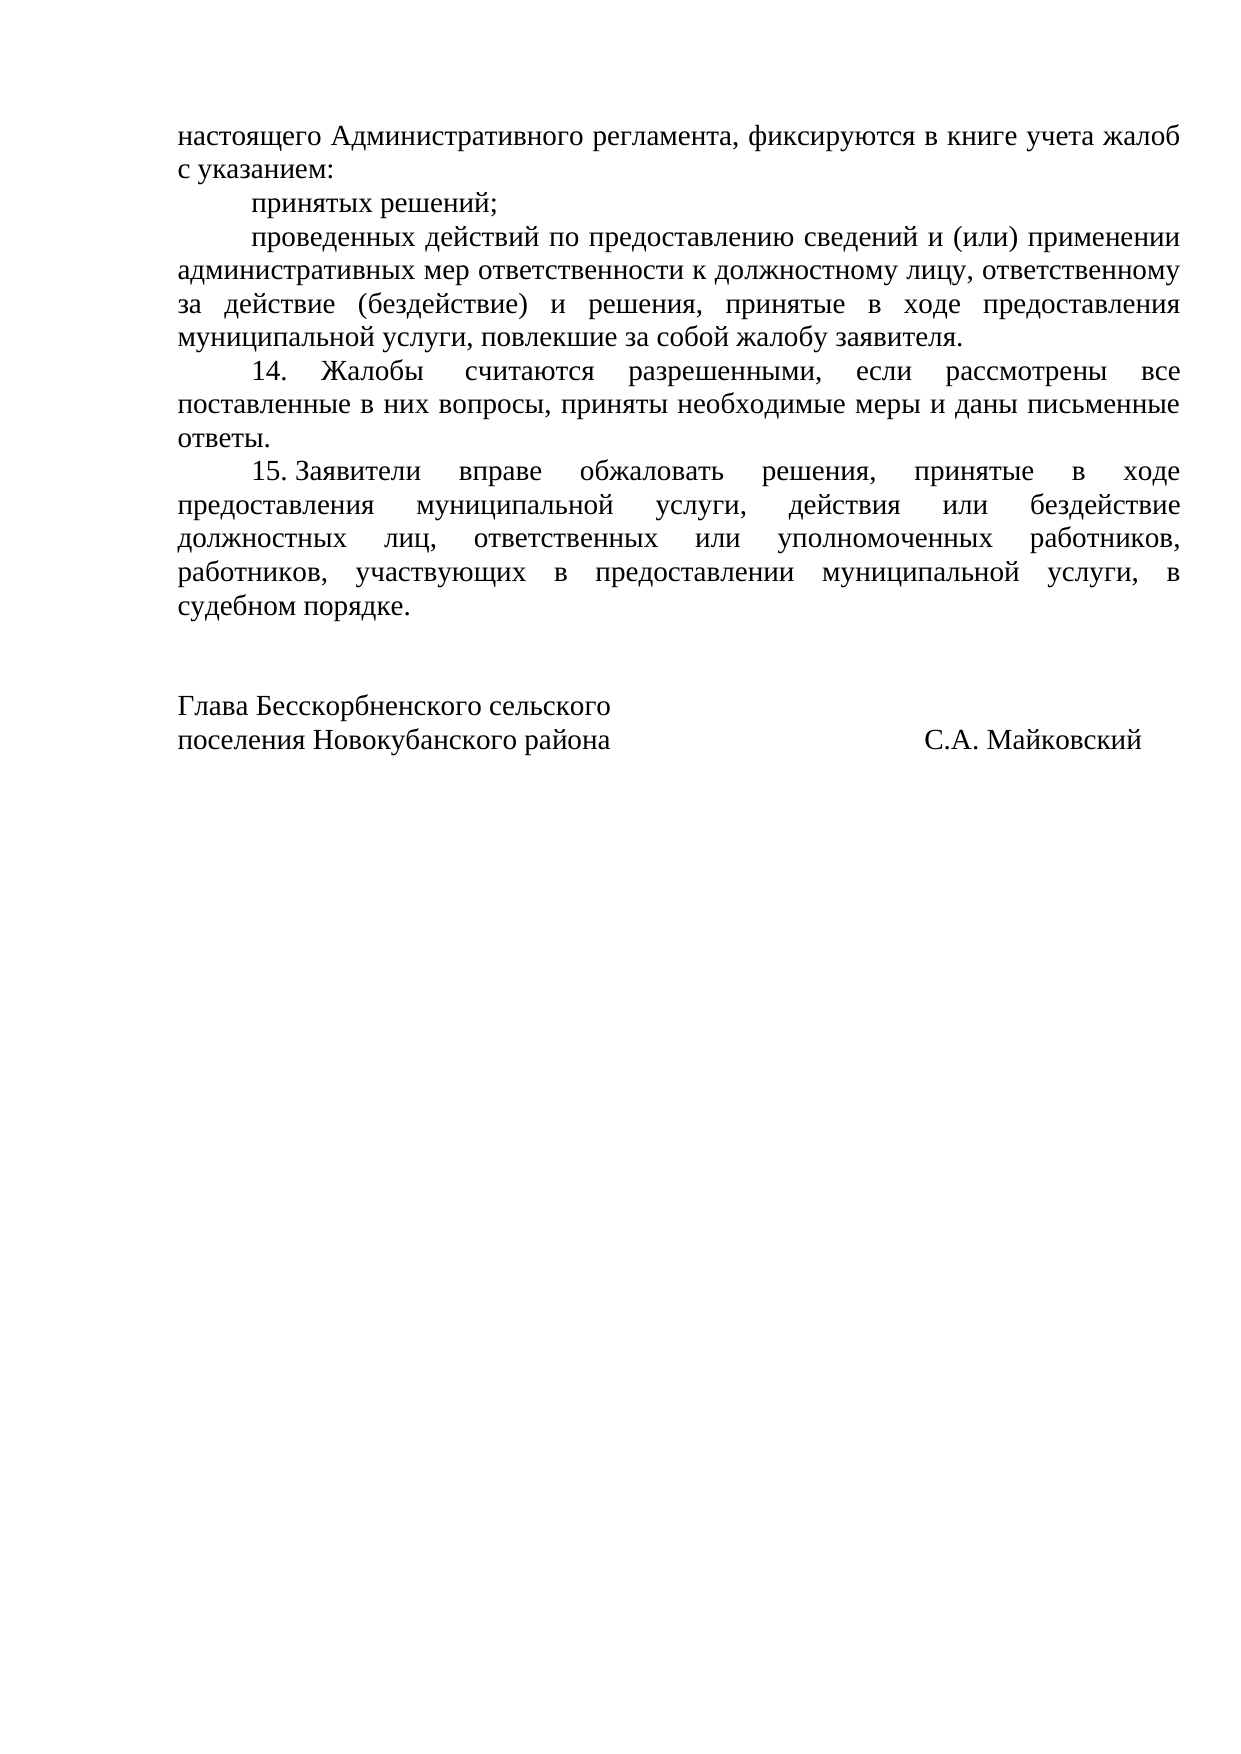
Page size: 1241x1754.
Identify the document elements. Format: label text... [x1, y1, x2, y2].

text принятых решений; [177, 185, 1181, 219]
text Глава Бесскорбненского сельского [177, 688, 1181, 722]
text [177, 118, 1181, 185]
text поселения Новокубанского района С.А. Майковский [177, 722, 1181, 755]
text проведенных действий по предоставлению сведений и (или) применении административных мер ответственности к должностному лицу, ответственному за действие (бездействие) и решения, принятые в ходе предоставления муниципальной услуги, повлекшие за собой жалобу заявителя. [177, 219, 1181, 353]
text 14. Жалобы считаются разрешенными, если рассмотрены все поставленные в них вопросы, приняты необходимые меры и даны письменные ответы. [177, 353, 1181, 453]
text 15. Заявители вправе обжаловать решения, принятые в ходе предоставления муниципальной услуги, действия или бездействие должностных лиц, ответственных или уполномоченных работников, работников, участвующих в предоставлении муниципальной услуги, в судебном порядке. [177, 453, 1181, 621]
